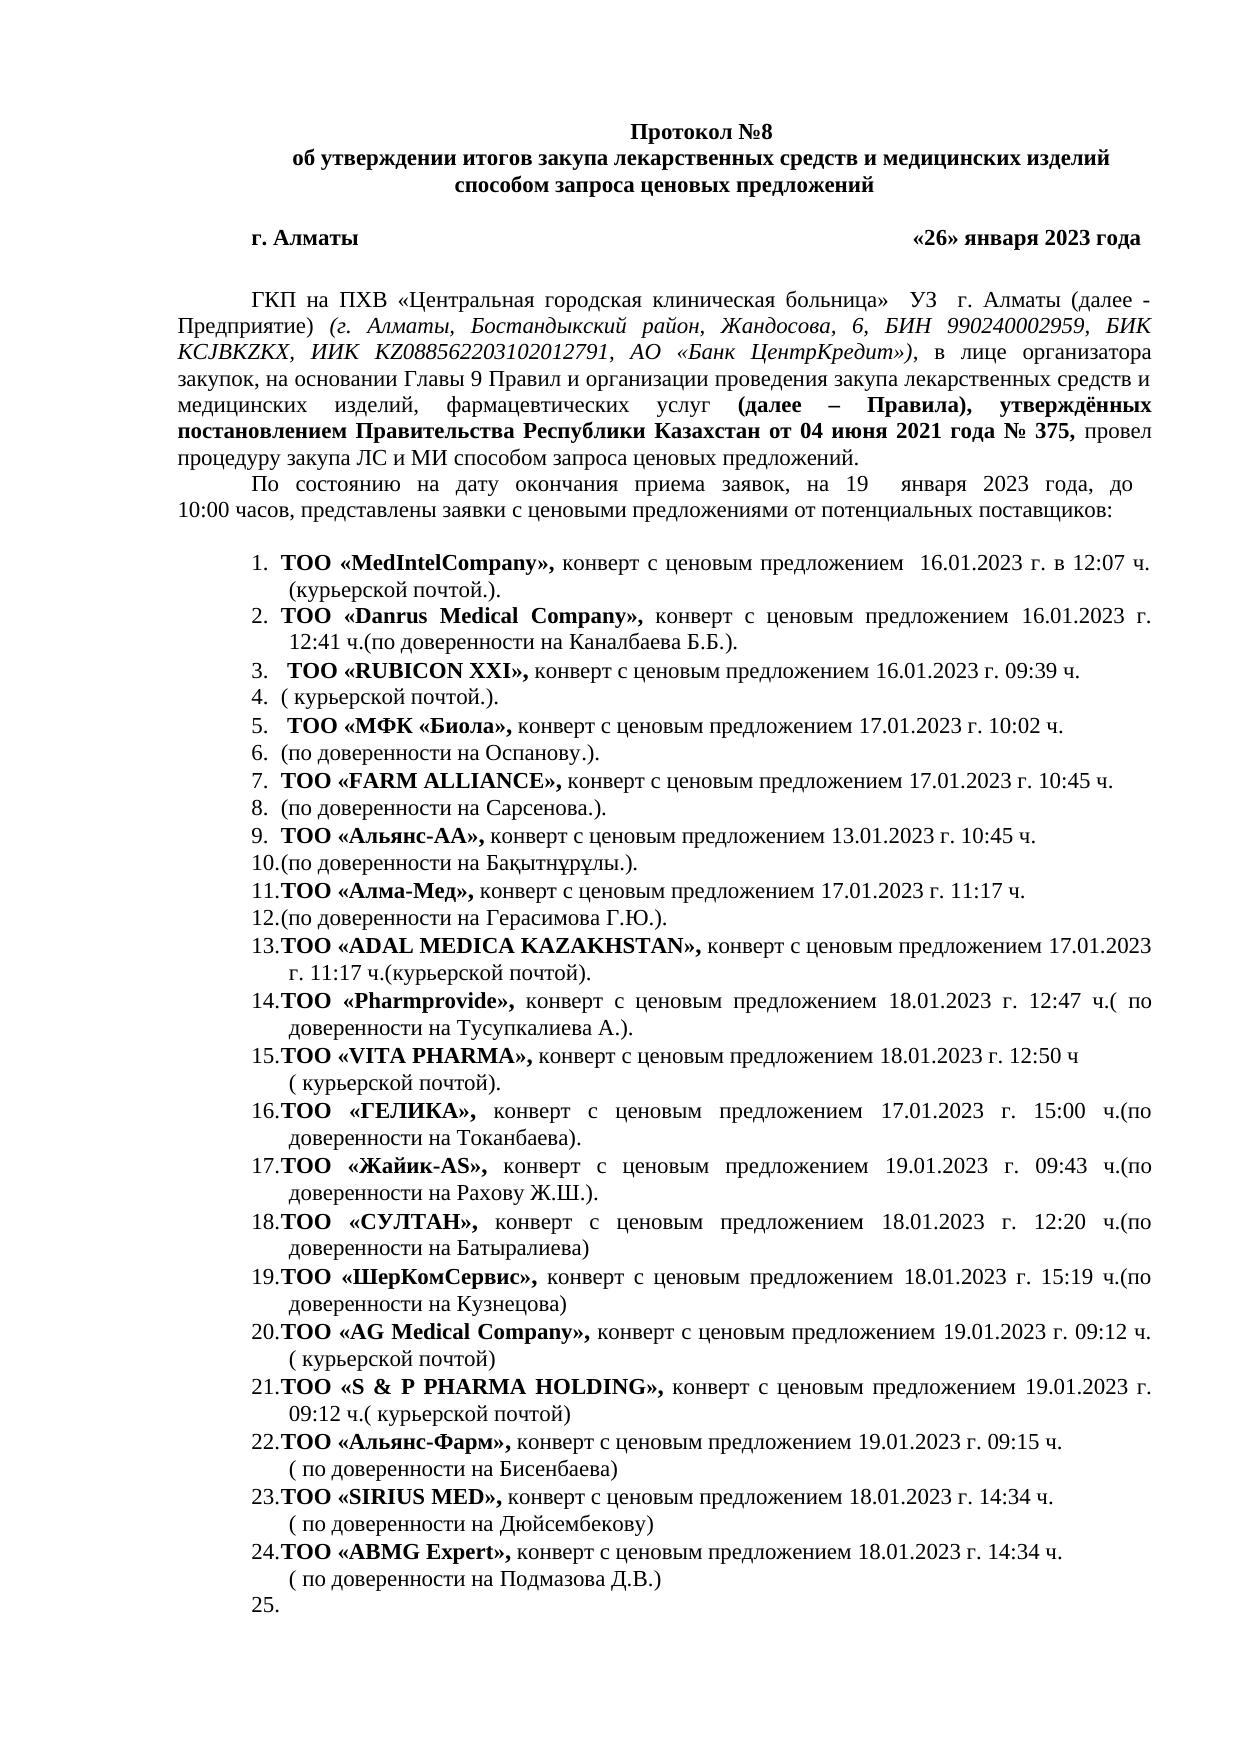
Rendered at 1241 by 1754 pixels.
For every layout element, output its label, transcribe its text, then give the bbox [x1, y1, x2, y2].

list ТОО «MedIntelCompany», конверт с ценовым предложением 16.01.2023 г. в 12:07 ч.(курьерской почтой.). [251, 549, 1152, 602]
list ( по доверенности на Дюйсембекову) [289, 1510, 1152, 1536]
list ТОО «AG Medical Company», конверт с ценовым предложением 19.01.2023 г. 09:12 ч.( курьерской почтой) [251, 1316, 1152, 1371]
list (по доверенности на Герасимова Г.Ю.). [251, 904, 1152, 930]
list ТОО «SIRIUS MED», конверт с ценовым предложением 18.01.2023 г. 14:34 ч. [251, 1481, 1152, 1510]
list ТОО «Альянс-АА», конверт с ценовым предложением 13.01.2023 г. 10:45 ч. [251, 820, 1152, 849]
text об утверждении итогов закупа лекарственных средств и медицинских изделий способом запроса ценовых предложений [177, 144, 1152, 197]
list ТОО «VITA PHARMA», конверт с ценовым предложением 18.01.2023 г. 12:50 ч [251, 1040, 1152, 1069]
list ТОО «Альянс-Фарм», конверт с ценовым предложением 19.01.2023 г. 09:15 ч. [251, 1426, 1152, 1455]
list ( по доверенности на Подмазова Д.В.) [289, 1565, 1152, 1591]
list ТОО «ШерКомСервис», конверт с ценовым предложением 18.01.2023 г. 15:19 ч.(по доверенности на Кузнецова) [251, 1261, 1152, 1316]
list ТОО «FARM ALLIANCE», конверт с ценовым предложением 17.01.2023 г. 10:45 ч. [251, 765, 1152, 794]
table_header г. Алматы [166, 224, 741, 286]
list ТОО «S & P PHARMA HOLDING», конверт с ценовым предложением 19.01.2023 г. 09:12 ч.( курьерской почтой) [251, 1371, 1152, 1426]
list ( по доверенности на Бисенбаева) [289, 1455, 1152, 1481]
list ТОО «МФК «Биола», конверт с ценовым предложением 17.01.2023 г. 10:02 ч. [251, 710, 1152, 738]
list ( курьерской почтой.). [251, 683, 1152, 710]
list ТОО «Жайик-AS», конверт с ценовым предложением 19.01.2023 г. 09:43 ч.(по доверенности на Рахову Ж.Ш.). [251, 1151, 1152, 1206]
list ТОО «ГЕЛИКА», конверт с ценовым предложением 17.01.2023 г. 15:00 ч.(по доверенности на Токанбаева). [251, 1096, 1152, 1151]
list ТОО «ABMG Expert», конверт с ценовым предложением 18.01.2023 г. 14:34 ч. [251, 1536, 1152, 1565]
list ТОО «Danrus Medical Company», конверт с ценовым предложением 16.01.2023 г. 12:41 ч.(по доверенности на Каналбаева Б.Б.). [251, 602, 1152, 655]
list ТОО «СУЛТАН», конверт с ценовым предложением 18.01.2023 г. 12:20 ч.(по доверенности на Батыралиева) [251, 1206, 1152, 1261]
text Протокол №8 [177, 118, 1152, 144]
list ТОО «Алма-Мед», конверт с ценовым предложением 17.01.2023 г. 11:17 ч. [251, 875, 1152, 904]
list ( курьерской почтой). [289, 1069, 1152, 1096]
list (по доверенности на Сарсенова.). [251, 794, 1152, 820]
table_header «26» января 2023 года [741, 224, 1163, 286]
list (по доверенности на Бақытнұрұлы.). [251, 849, 1152, 875]
list ТОО «ADAL MEDICA KAZAKHSTAN», конверт с ценовым предложением 17.01.2023 г. 11:17 ч.(курьерской почтой). [251, 930, 1152, 985]
list ТОО «Pharmprovide», конверт с ценовым предложением 18.01.2023 г. 12:47 ч.( по доверенности на Тусупкалиева А.). [251, 985, 1152, 1040]
list ГКП на ПХВ «Центральная городская клиническая больница» УЗ г. Алматы (далее - Предприятие) (г. Алматы, Бостандыкский район, Жандосова, 6, БИН 990240002959, БИК KCJBKZKX, ИИК KZ088562203102012791, АО «Банк ЦентрКредит»), в лице организатора закупок, на основании Главы 9 Правил и организации проведения закупа лекарственных средств и медицинских изделий, фармацевтических услуг (далее – Правила), утверждённых постановлением Правительства Республики Казахстан от 04 июня 2021 года № 375, провел процедуру закупа ЛС и МИ способом запроса ценовых предложений. [177, 286, 1152, 470]
list ТОО «RUBICON XXI», конверт с ценовым предложением 16.01.2023 г. 09:39 ч. [251, 655, 1152, 683]
list (по доверенности на Оспанову.). [251, 738, 1152, 765]
list По состоянию на дату окончания приема заявок, на 19 января 2023 года, до 10:00 часов, представлены заявки с ценовыми предложениями от потенциальных поставщиков: [177, 470, 1152, 523]
